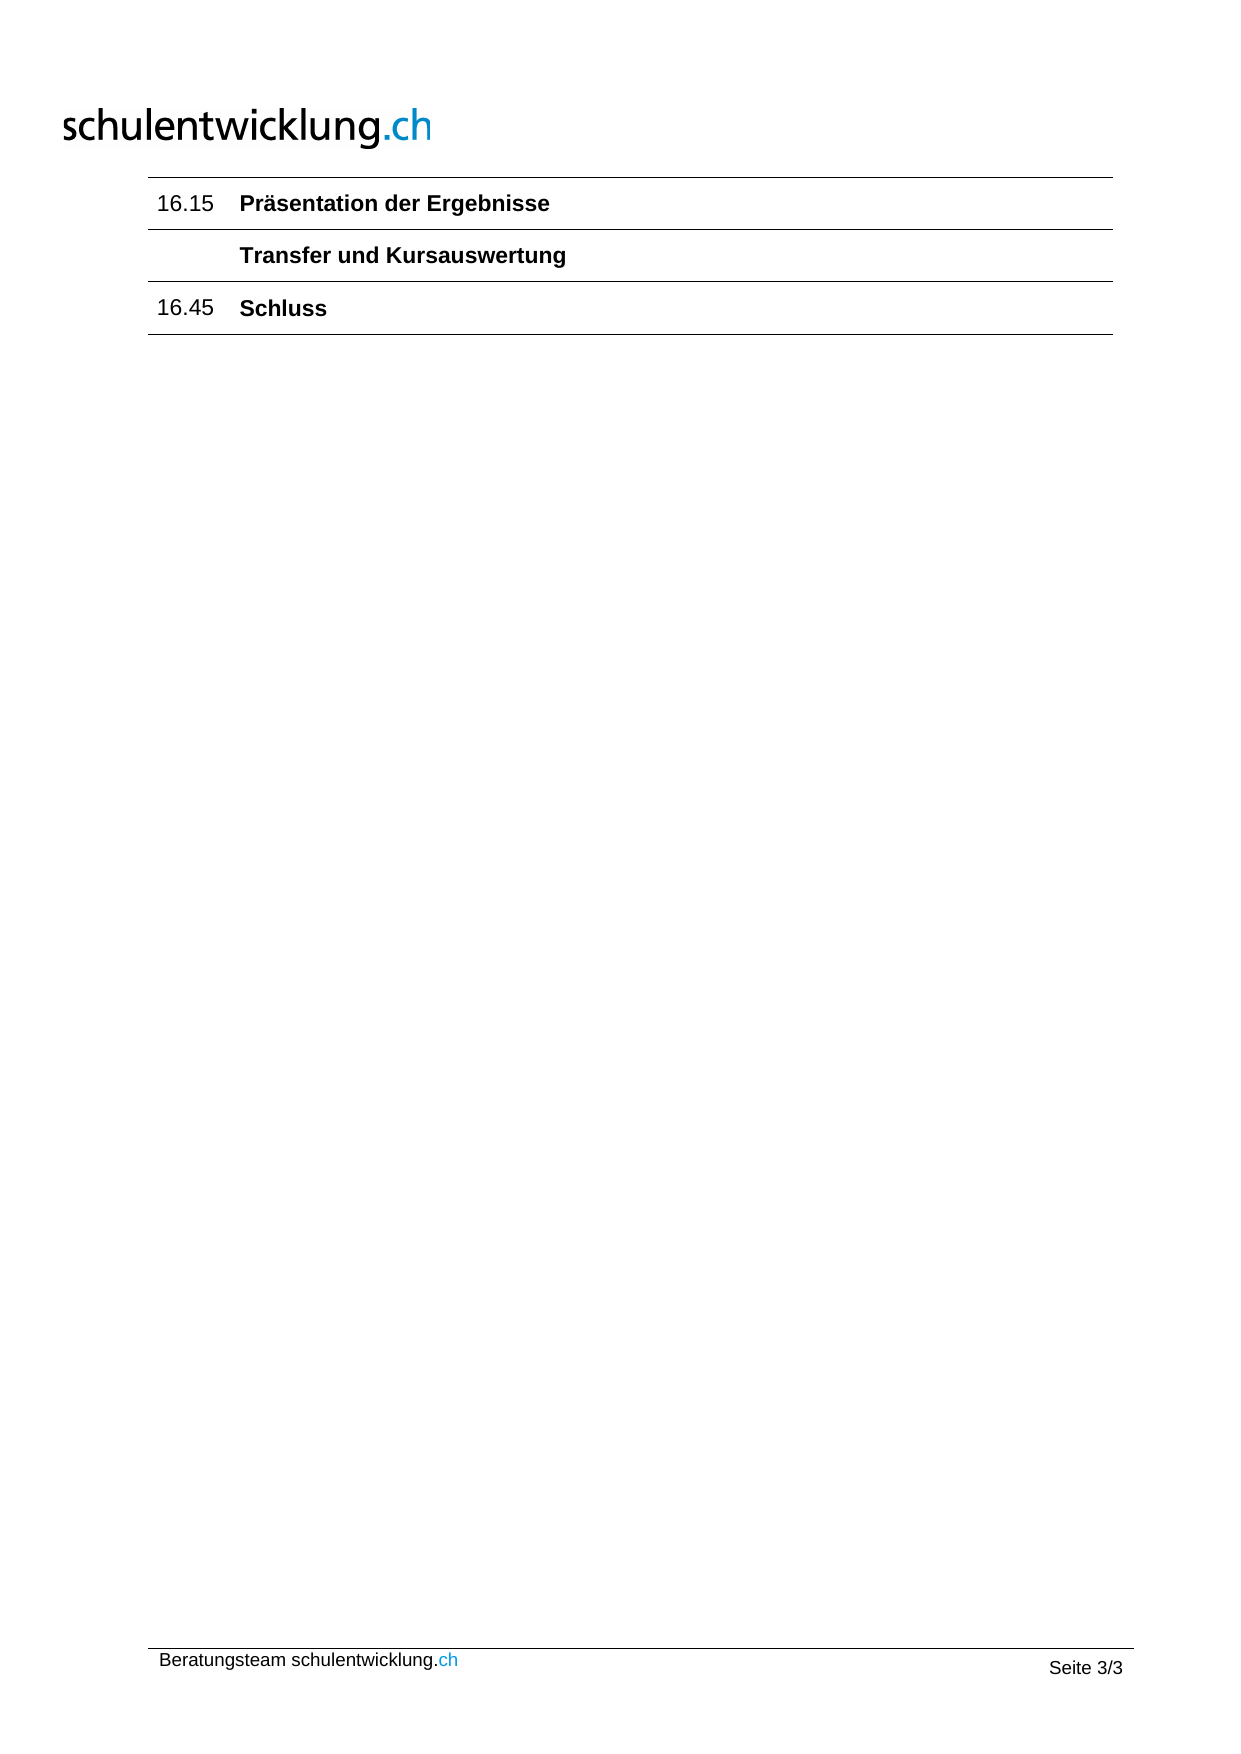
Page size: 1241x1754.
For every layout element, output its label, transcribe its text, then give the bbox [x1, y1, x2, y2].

picture [417, 108, 430, 119]
table_cell [148, 230, 230, 281]
table_cell Präsentation der Ergebnisse [230, 178, 1113, 229]
table_cell Schluss [230, 282, 1113, 334]
table_cell Transfer und Kursauswertung [230, 230, 1113, 281]
picture [63, 108, 430, 149]
table_cell 16.45 [148, 282, 230, 334]
table_cell 16.15 [148, 178, 230, 229]
